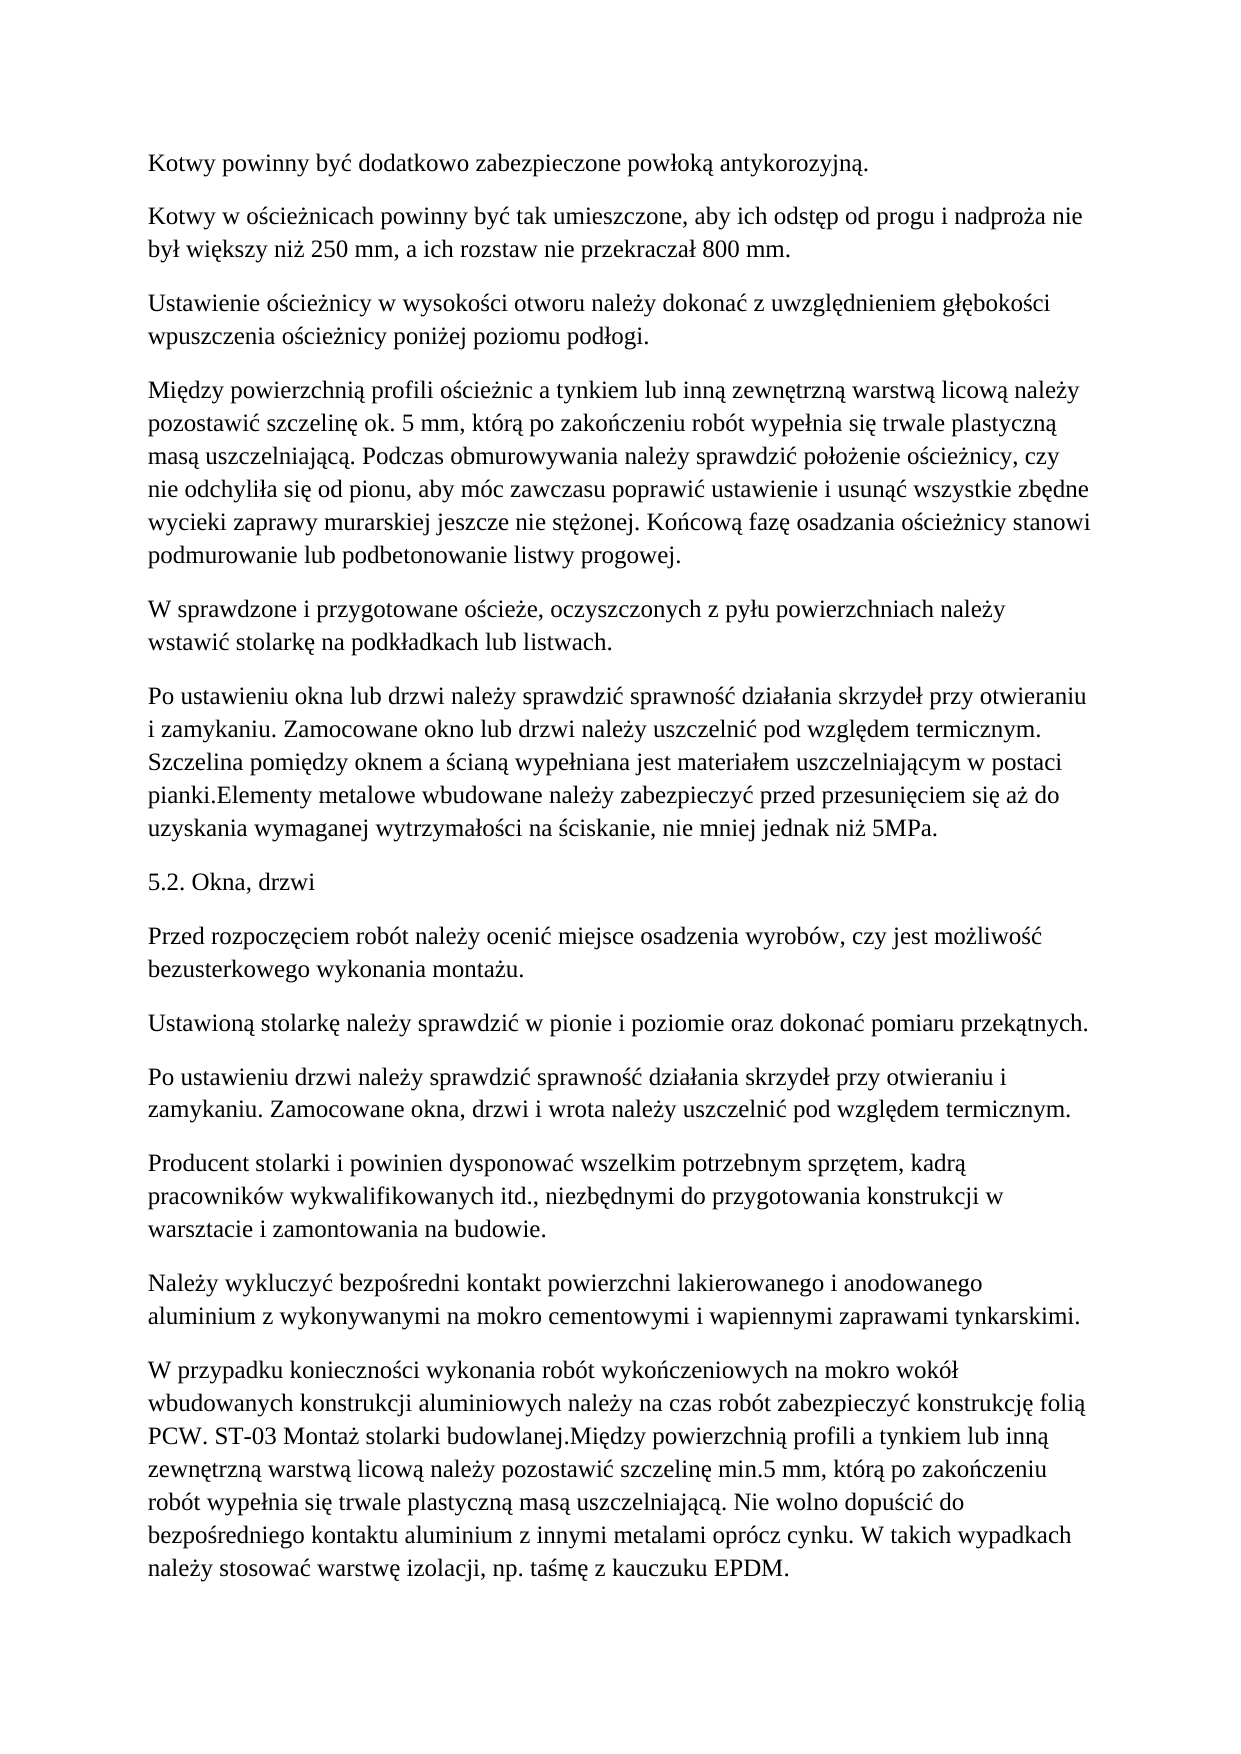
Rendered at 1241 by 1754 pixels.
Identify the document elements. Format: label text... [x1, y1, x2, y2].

text W sprawdzone i przygotowane ościeże, oczyszczonych z pyłu powierzchniach należy wstawić stolarkę na podkładkach lub listwach. [148, 594, 1093, 656]
text Ustawienie ościeżnicy w wysokości otworu należy dokonać z uwzględnieniem głębokości wpuszczenia ościeżnicy poniżej poziomu podłogi. [148, 288, 1093, 350]
text Po ustawieniu okna lub drzwi należy sprawdzić sprawność działania skrzydeł przy otwieraniu i zamykaniu. Zamocowane okno lub drzwi należy uszczelnić pod względem termicznym. Szczelina pomiędzy oknem a ścianą wypełniana jest materiałem uszczelniającym w postaci pianki.Elementy metalowe wbudowane należy zabezpieczyć przed przesunięciem się aż do uzyskania wymaganej wytrzymałości na ściskanie, nie mniej jednak niż 5MPa. [148, 681, 1093, 842]
text Kotwy w ościeżnicach powinny być tak umieszczone, aby ich odstęp od progu i nadproża nie był większy niż 250 mm, a ich rozstaw nie przekraczał 800 mm. [148, 201, 1093, 263]
text Po ustawieniu drzwi należy sprawdzić sprawność działania skrzydeł przy otwieraniu i zamykaniu. Zamocowane okna, drzwi i wrota należy uszczelnić pod względem termicznym. [148, 1062, 1093, 1123]
text Należy wykluczyć bezpośredni kontakt powierzchni lakierowanego i anodowanego aluminium z wykonywanymi na mokro cementowymi i wapiennymi zaprawami tynkarskimi. [148, 1268, 1093, 1330]
text Między powierzchnią profili ościeżnic a tynkiem lub inną zewnętrzną warstwą licową należy pozostawić szczelinę ok. 5 mm, którą po zakończeniu robót wypełnia się trwale plastyczną masą uszczelniającą. Podczas obmurowywania należy sprawdzić położenie ościeżnicy, czy nie odchyliła się od pionu, aby móc zawczasu poprawić ustawienie i usunąć wszystkie zbędne wycieki zaprawy murarskiej jeszcze nie stężonej. Końcową fazę osadzania ościeżnicy stanowi podmurowanie lub podbetonowanie listwy progowej. [148, 375, 1093, 569]
text Kotwy powinny być dodatkowo zabezpieczone powłoką antykorozyjną. [148, 148, 1093, 176]
text Przed rozpoczęciem robót należy ocenić miejsce osadzenia wyrobów, czy jest możliwość bezusterkowego wykonania montażu. [148, 921, 1093, 983]
text Producent stolarki i powinien dysponować wszelkim potrzebnym sprzętem, kadrą pracowników wykwalifikowanych itd., niezbędnymi do przygotowania konstrukcji w warsztacie i zamontowania na budowie. [148, 1148, 1093, 1243]
text Ustawioną stolarkę należy sprawdzić w pionie i poziomie oraz dokonać pomiaru przekątnych. [148, 1008, 1093, 1036]
text 5.2. Okna, drzwi [148, 867, 1093, 896]
text W przypadku konieczności wykonania robót wykończeniowych na mokro wokół wbudowanych konstrukcji aluminiowych należy na czas robót zabezpieczyć konstrukcję folią PCW. ST-03 Montaż stolarki budowlanej.Między powierzchnią profili a tynkiem lub inną zewnętrzną warstwą licową należy pozostawić szczelinę min.5 mm, którą po zakończeniu robót wypełnia się trwale plastyczną masą uszczelniającą. Nie wolno dopuścić do bezpośredniego kontaktu aluminium z innymi metalami oprócz cynku. W takich wypadkach należy stosować warstwę izolacji, np. taśmę z kauczuku EPDM. [148, 1355, 1093, 1582]
